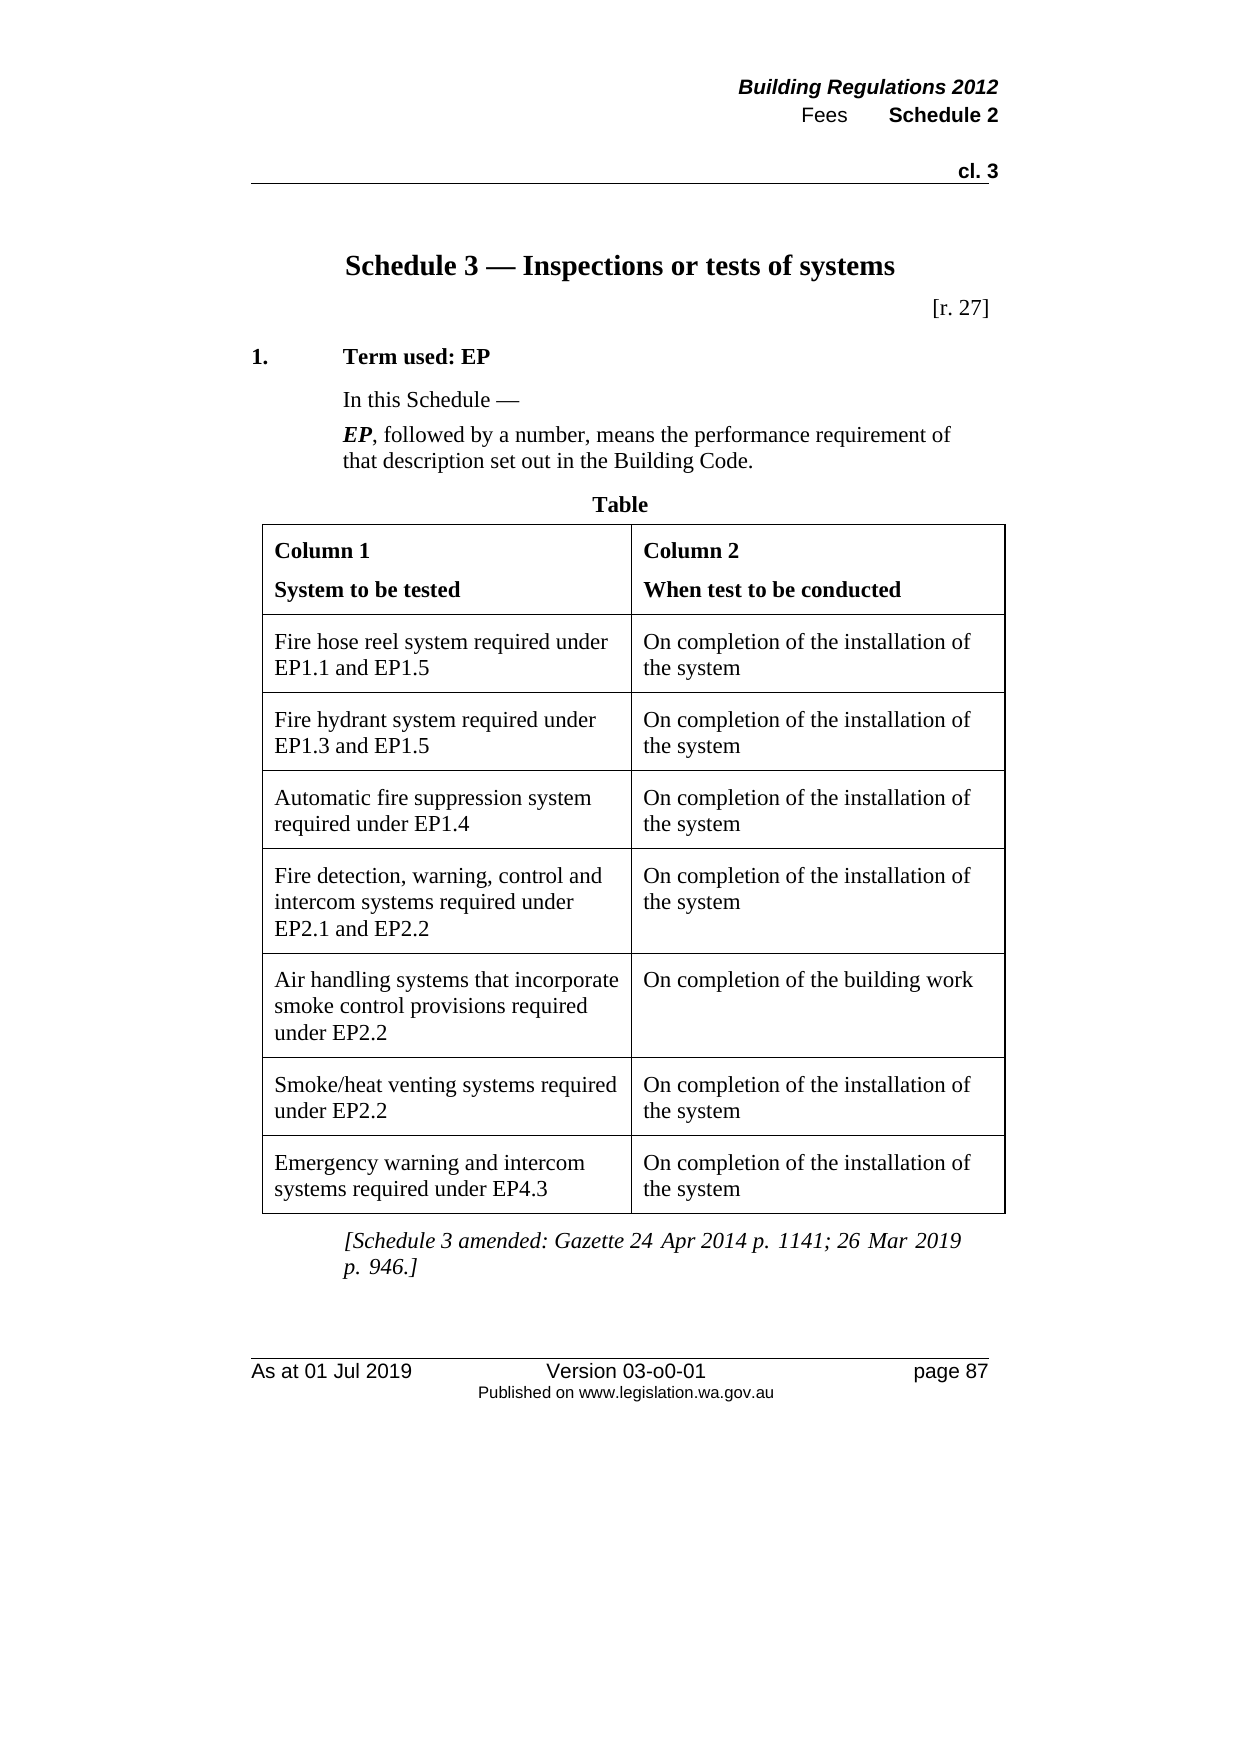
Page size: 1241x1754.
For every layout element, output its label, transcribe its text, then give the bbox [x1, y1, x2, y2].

table_header Column 1 System to be tested [263, 525, 631, 614]
table_cell On completion of the installation of the system [632, 1058, 1004, 1135]
table_cell On completion of the installation of the system [632, 693, 1004, 770]
table_cell On completion of the installation of the system [632, 771, 1004, 848]
table_cell Air handling systems that incorporate smoke control provisions required under EP2.2 [263, 954, 631, 1057]
text EP, followed by a number, means the performance requirement of that description set out in the Building Code. [251, 421, 989, 474]
table_cell On completion of the installation of the system [632, 1136, 1004, 1213]
text [Schedule 3 amended: Gazette 24 Apr 2014 p. 1141; 26 Mar 2019 p. 946.] [251, 1227, 989, 1279]
text In this Schedule — [251, 386, 989, 413]
table_cell On completion of the building work [632, 954, 1004, 1057]
table_cell On completion of the installation of the system [632, 849, 1004, 953]
subtitle 1. Term used: EP [251, 343, 989, 370]
text [r. 27] [251, 294, 989, 320]
table_header Column 2 When test to be conducted [632, 525, 1004, 614]
table_cell Smoke/heat venting systems required under EP2.2 [263, 1058, 631, 1135]
table_cell Fire hose reel system required under EP1.1 and EP1.5 [263, 615, 631, 692]
subtitle Schedule 3 — Inspections or tests of systems [251, 248, 989, 282]
table_cell On completion of the installation of the system [632, 615, 1004, 692]
table_cell Automatic fire suppression system required under EP1.4 [263, 771, 631, 848]
table_cell Fire detection, warning, control and intercom systems required under EP2.1 and EP2.2 [263, 849, 631, 953]
table_cell Emergency warning and intercom systems required under EP4.3 [263, 1136, 631, 1213]
table_cell Fire hydrant system required under EP1.3 and EP1.5 [263, 693, 631, 770]
subtitle Table [266, 490, 974, 517]
